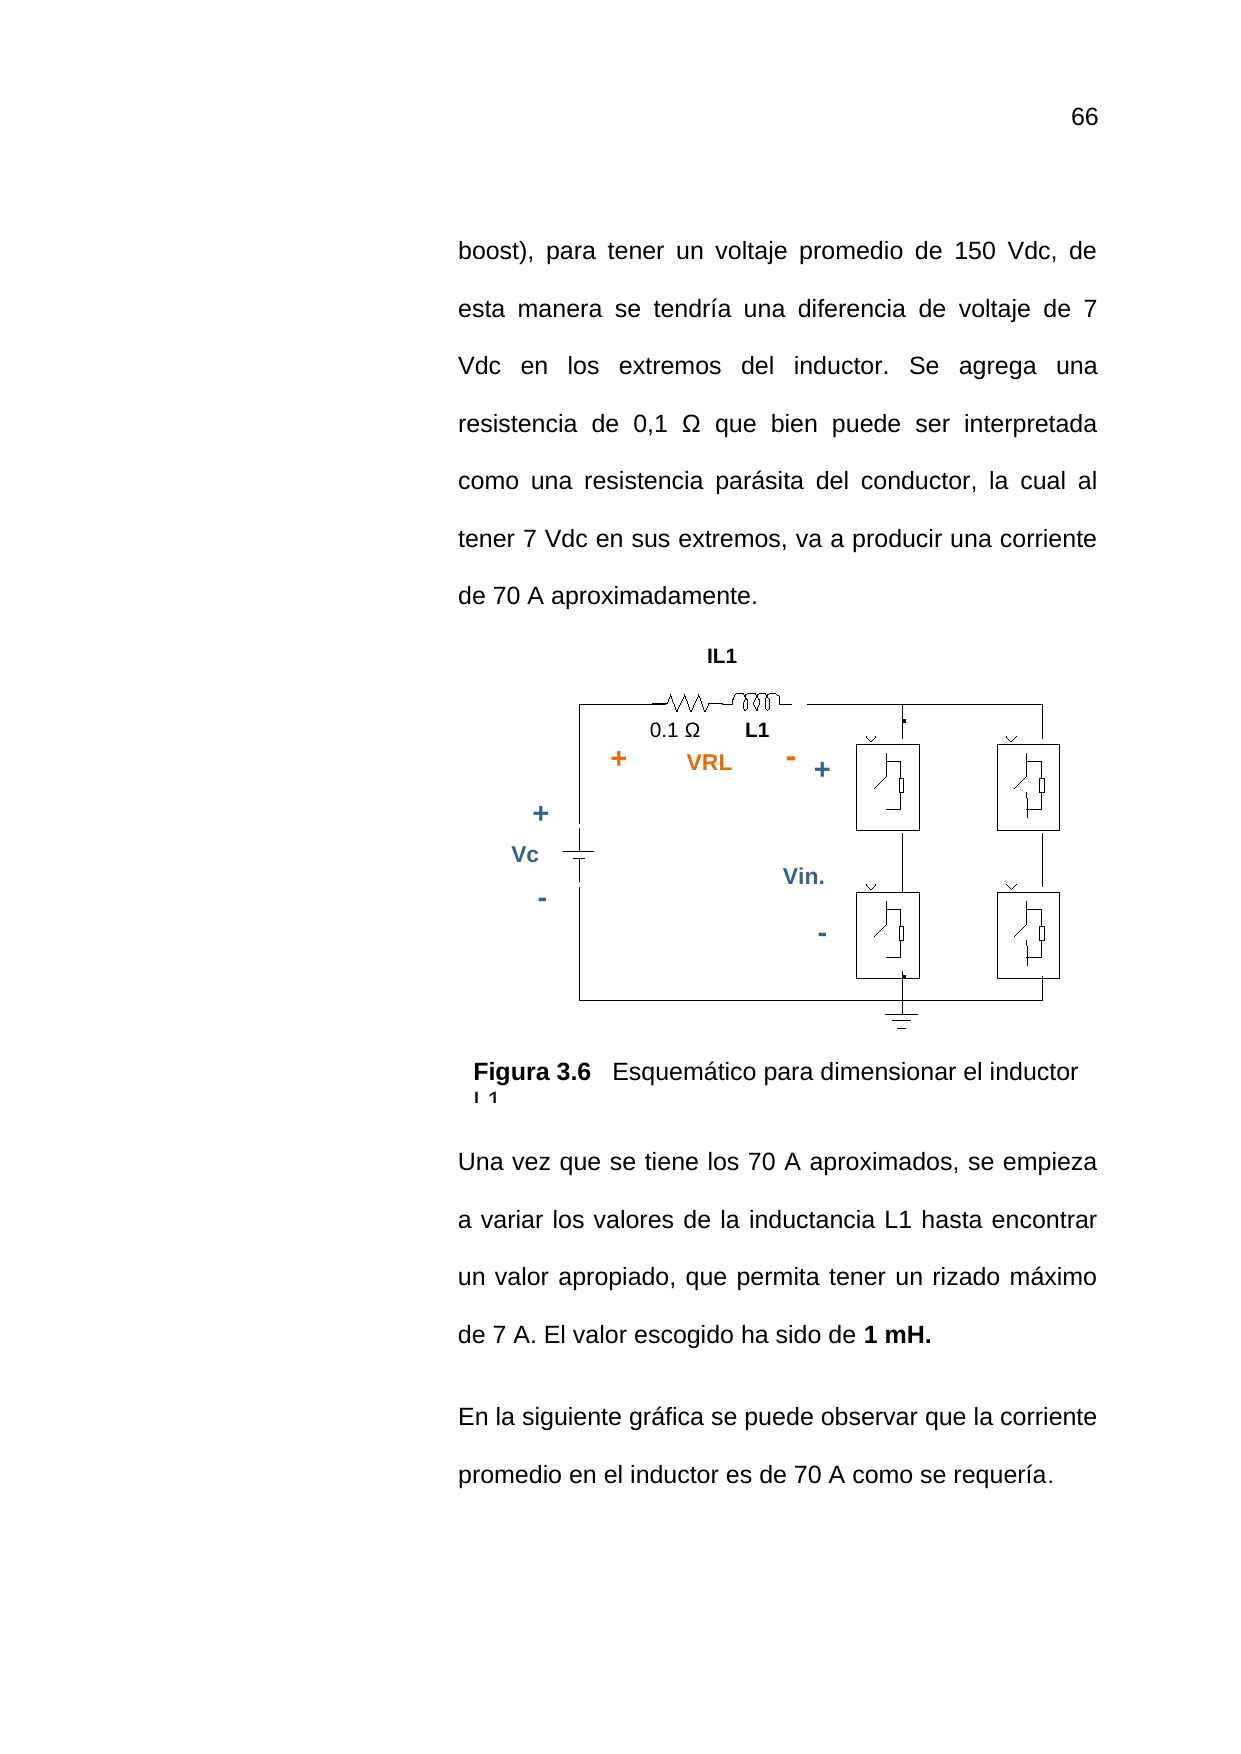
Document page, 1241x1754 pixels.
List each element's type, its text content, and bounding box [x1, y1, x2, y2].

text En la siguiente gráfica se puede observar que la corriente promedio en el inductor es de 70 A como se requería. [458, 1402, 1098, 1488]
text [458, 236, 1098, 610]
text Una vez que se tiene los 70 A aproximados, se empieza a variar los valores de la inductancia L1 hasta encontrar un valor apropiado, que permita tener un rizado máximo de 7 A. El valor escogido ha sido de 1 mH. [458, 1147, 1098, 1348]
